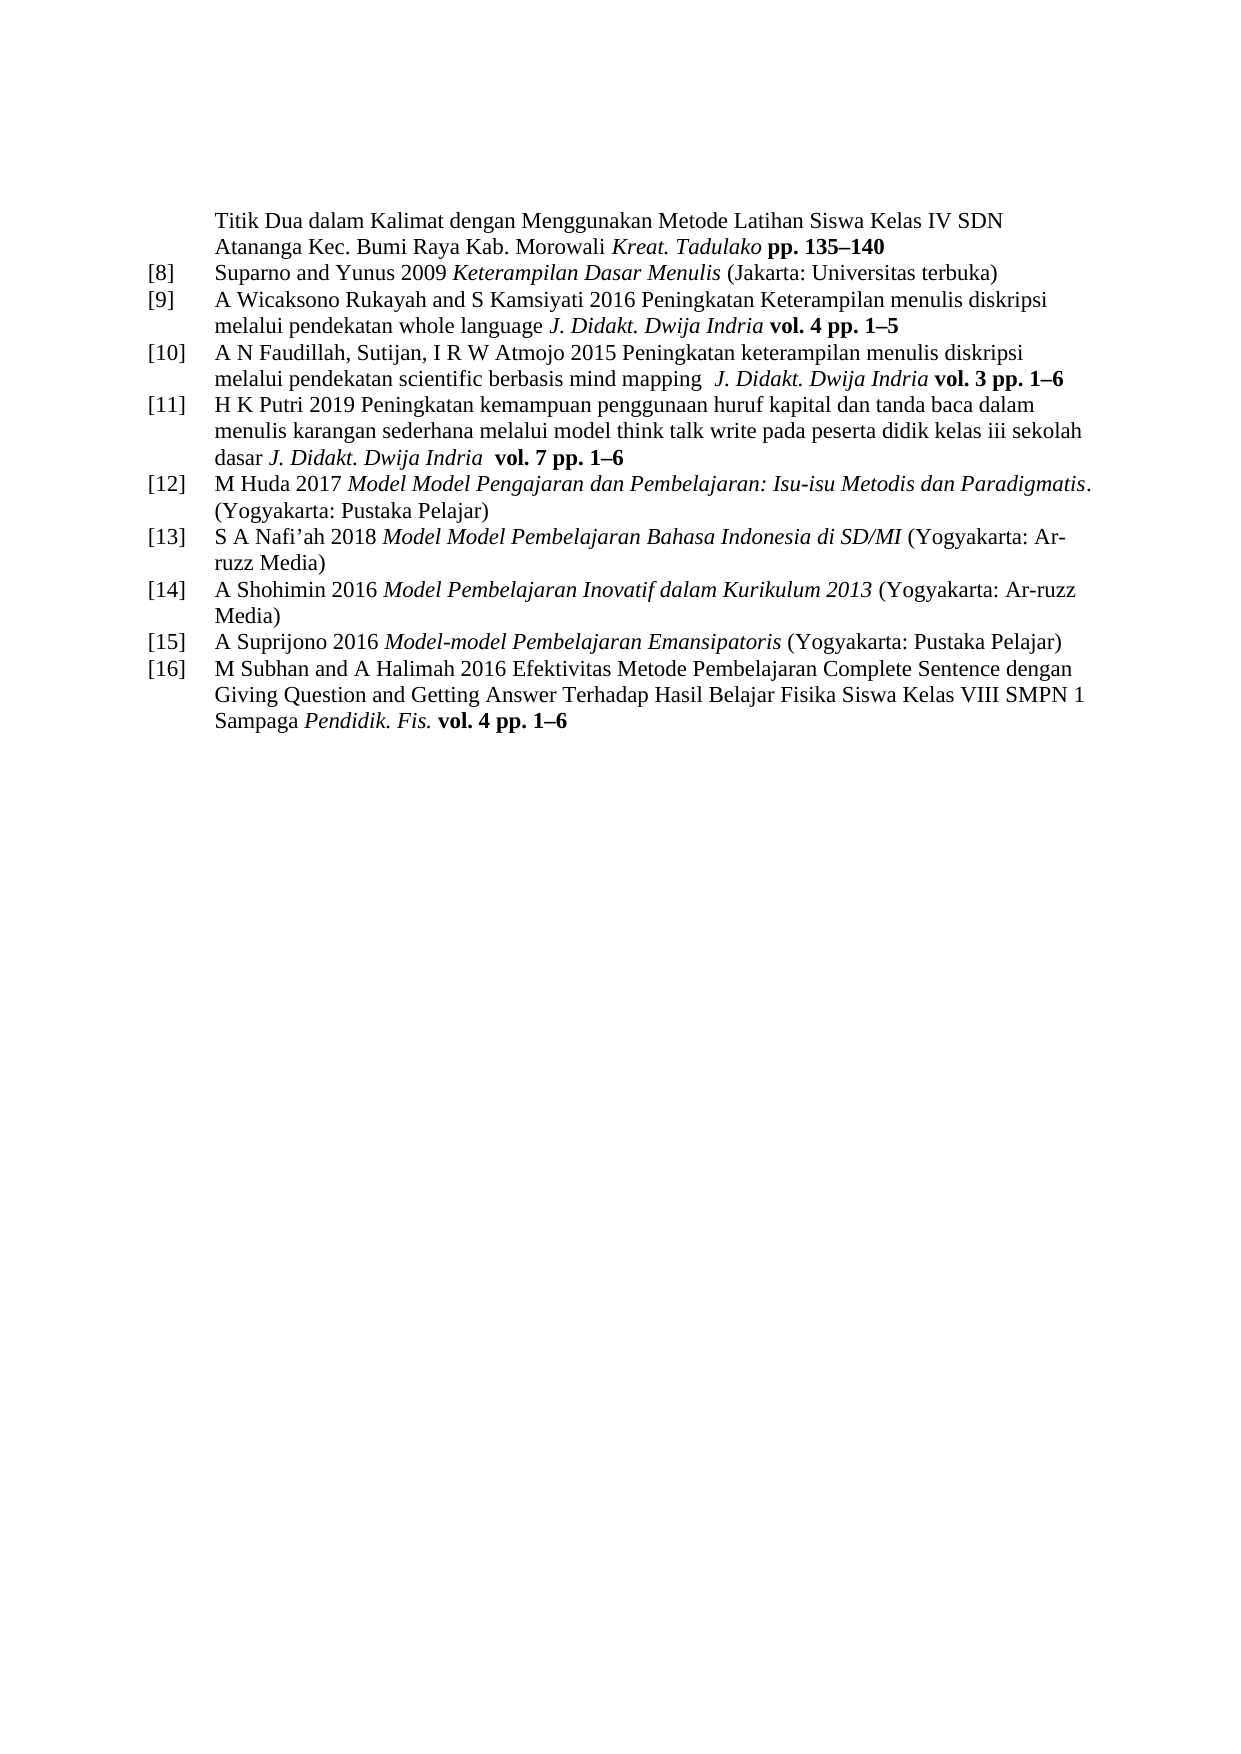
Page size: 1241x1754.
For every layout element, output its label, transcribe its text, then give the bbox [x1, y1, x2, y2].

text [9] A Wicaksono Rukayah and S Kamsiyati 2016 Peningkatan Keterampilan menulis diskripsi melalui pendekatan whole language J. Didakt. Dwija Indria vol. 4 pp. 1–5 [148, 286, 1092, 338]
text [13] S A Nafi’ah 2018 Model Model Pembelajaran Bahasa Indonesia di SD/MI (Yogyakarta: Ar-ruzz Media) [148, 523, 1092, 576]
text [148, 207, 1092, 259]
text [16] M Subhan and A Halimah 2016 Efektivitas Metode Pembelajaran Complete Sentence dengan Giving Question and Getting Answer Terhadap Hasil Belajar Fisika Siswa Kelas VIII SMPN 1 Sampaga Pendidik. Fis. vol. 4 pp. 1–6 [148, 655, 1092, 734]
text [8] Suparno and Yunus 2009 Keterampilan Dasar Menulis (Jakarta: Universitas terbuka) [148, 259, 1092, 286]
text [14] A Shohimin 2016 Model Pembelajaran Inovatif dalam Kurikulum 2013 (Yogyakarta: Ar-ruzz Media) [148, 576, 1092, 628]
text [11] H K Putri 2019 Peningkatan kemampuan penggunaan huruf kapital dan tanda baca dalam menulis karangan sederhana melalui model think talk write pada peserta didik kelas iii sekolah dasar J. Didakt. Dwija Indria vol. 7 pp. 1–6 [148, 391, 1092, 470]
text [12] M Huda 2017 Model Model Pengajaran dan Pembelajaran: Isu-isu Metodis dan Paradigmatis. (Yogyakarta: Pustaka Pelajar) [148, 470, 1092, 523]
text [15] A Suprijono 2016 Model-model Pembelajaran Emansipatoris (Yogyakarta: Pustaka Pelajar) [148, 628, 1092, 655]
text [10] A N Faudillah, Sutijan, I R W Atmojo 2015 Peningkatan keterampilan menulis diskripsi melalui pendekatan scientific berbasis mind mapping J. Didakt. Dwija Indria vol. 3 pp. 1–6 [148, 338, 1092, 391]
